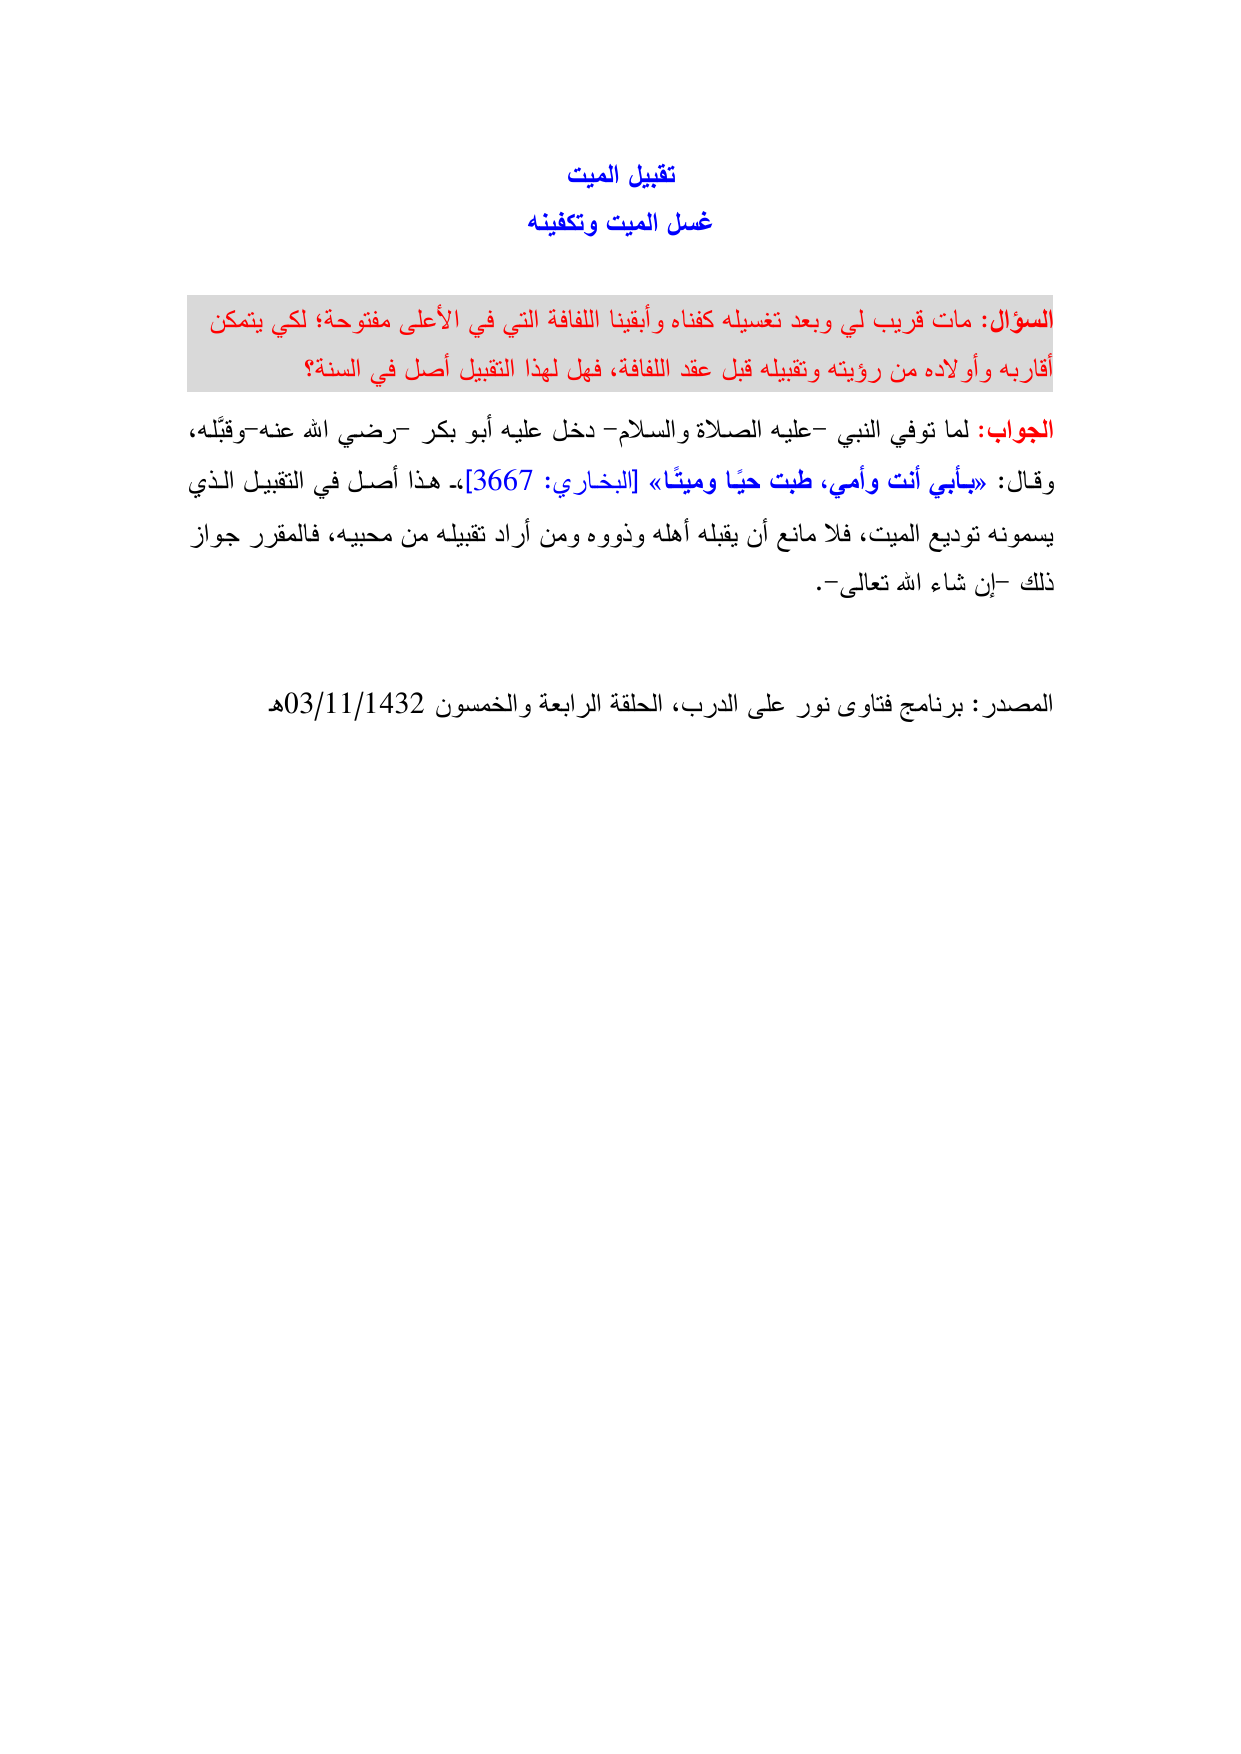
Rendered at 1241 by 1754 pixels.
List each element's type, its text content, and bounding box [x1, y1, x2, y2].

text المصدر: برنامج فتاوى نور على الدرب، الحلقة الرابعة والخمسون 03/11/1432هـ [187, 679, 1053, 728]
text تقبيل الميت [187, 150, 1053, 198]
text السؤال: مات قريب لي وبعد تغسيله كفناه وأبقينا اللفافة التي في الأعلى مفتوحة؛ لكي يتمكن أقاربه وأولاده من رؤيته وتقبيله قبل عقد اللفافة، فهل لهذا التقبيل أصل في السنة؟ [187, 295, 1053, 392]
text غسل الميت وتكفينه [187, 198, 1053, 247]
text الجواب: لما توفي النبي -عليه الصلاة والسلام- دخل عليه أبو بكر -رضي الله عنه-وقبَّله، وقال: «بأبي أنت وأمي، طبت حيًا وميتًا» [البخاري: 3667]، هذا أصل في التقبيل الذي يسمونه توديع الميت، فلا مانع أن يقبله أهله وذووه ومن أراد تقبيله من محبيه، فالمقرر جواز ذلك -إن شاء الله تعالى-. [187, 405, 1053, 606]
